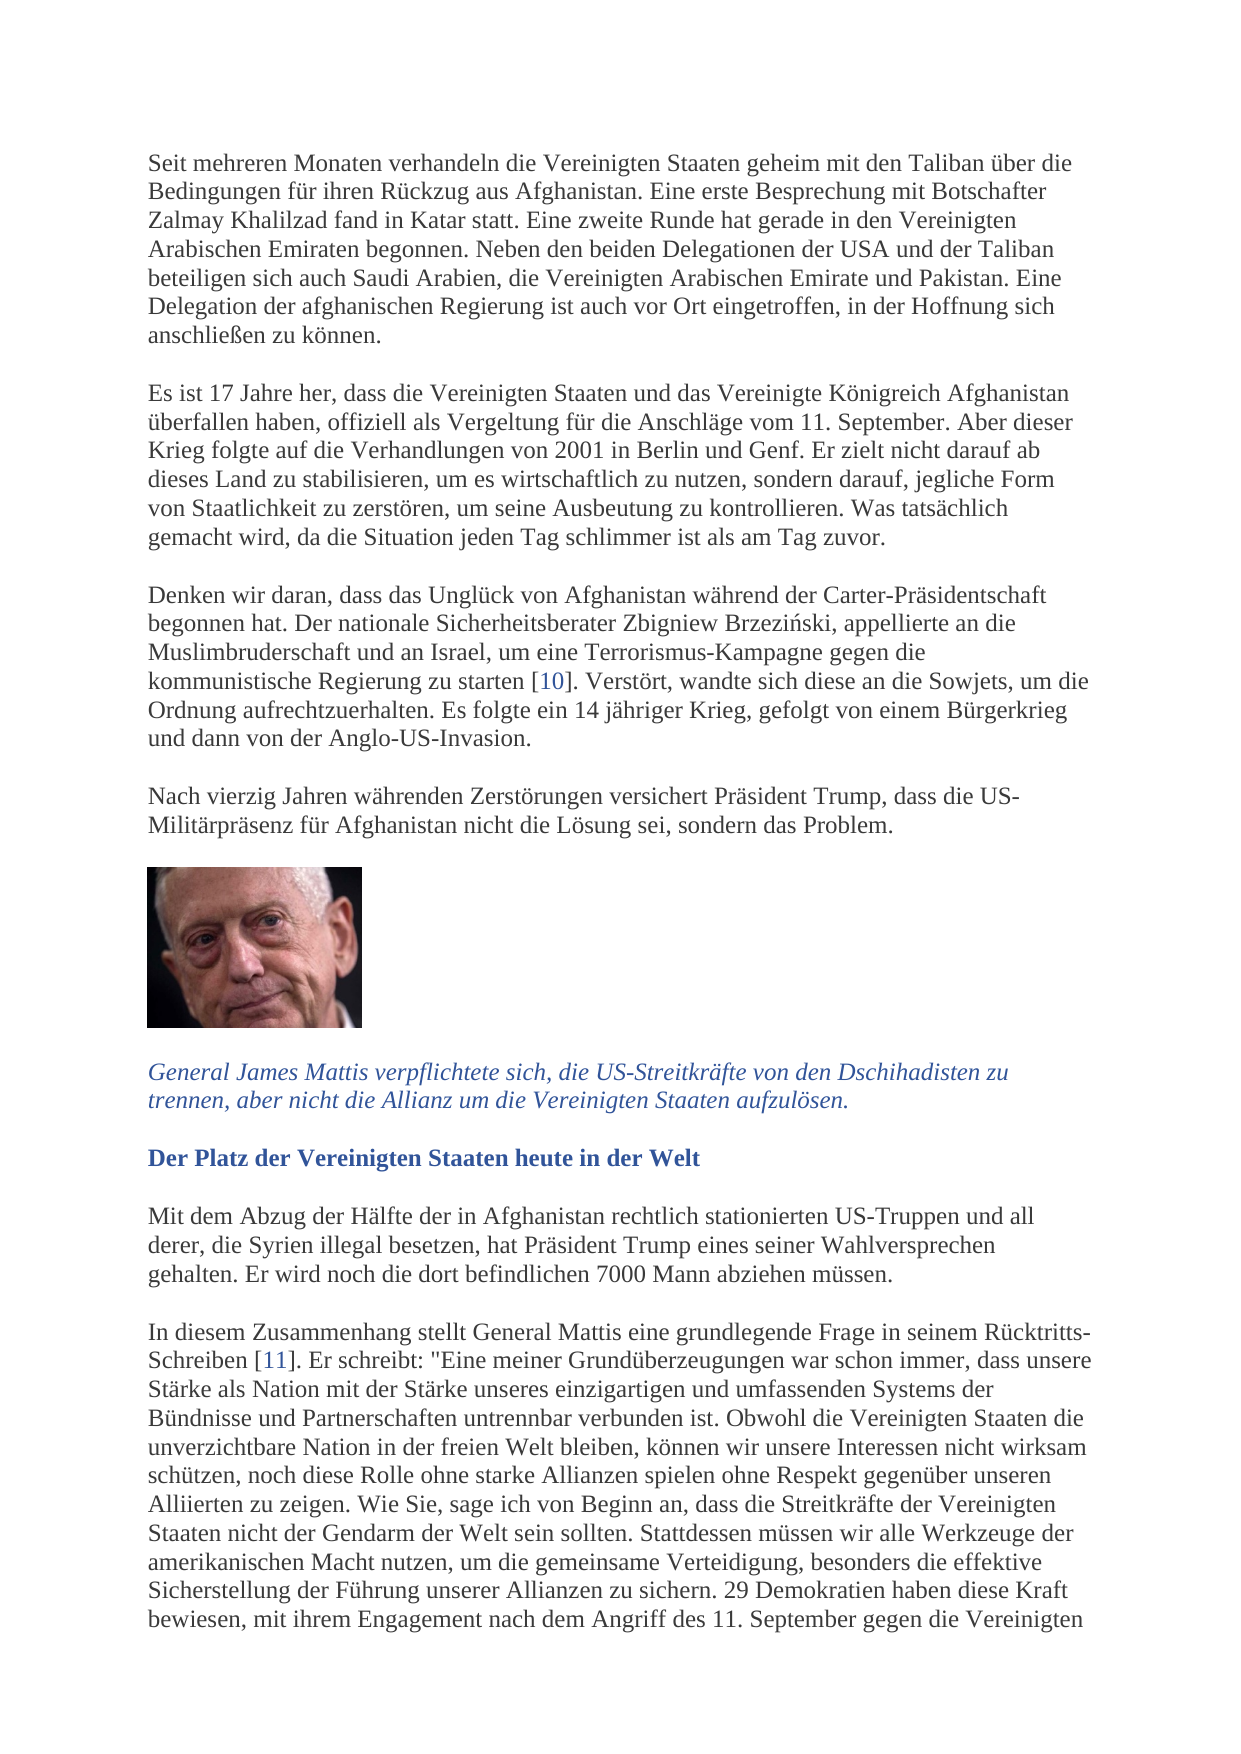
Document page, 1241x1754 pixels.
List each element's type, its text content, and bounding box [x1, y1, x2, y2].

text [148, 1317, 1093, 1633]
text Der Platz der Vereinigten Staaten heute in der Welt [148, 1143, 1093, 1172]
text Es ist 17 Jahre her, dass die Vereinigten Staaten und das Vereinigte Königreich Afghanistan überfallen haben, offiziell als Vergeltung für die Anschläge vom 11. September. Aber dieser Krieg folgte auf die Verhandlungen von 2001 in Berlin und Genf. Er zielt nicht darauf ab dieses Land zu stabilisieren, um es wirtschaftlich zu nutzen, sondern darauf, jegliche Form von Staatlichkeit zu zerstören, um seine Ausbeutung zu kontrollieren. Was tatsächlich gemacht wird, da die Situation jeden Tag schlimmer ist als am Tag zuvor. [148, 378, 1093, 551]
text Nach vierzig Jahren währenden Zerstörungen versichert Präsident Trump, dass die US-Militärpräsenz für Afghanistan nicht die Lösung sei, sondern das Problem. [148, 781, 1093, 839]
text Seit mehreren Monaten verhandeln die Vereinigten Staaten geheim mit den Taliban über die Bedingungen für ihren Rückzug aus Afghanistan. Eine erste Besprechung mit Botschafter Zalmay Khalilzad fand in Katar statt. Eine zweite Runde hat gerade in den Vereinigten Arabischen Emiraten begonnen. Neben den beiden Delegationen der USA und der Taliban beteiligen sich auch Saudi Arabien, die Vereinigten Arabischen Emirate und Pakistan. Eine Delegation der afghanischen Regierung ist auch vor Ort eingetroffen, in der Hoffnung sich anschließen zu können. [148, 148, 1093, 349]
picture [147, 867, 362, 1028]
text General James Mattis verpflichtete sich, die US-Streitkräfte von den Dschihadisten zu trennen, aber nicht die Allianz um die Vereinigten Staaten aufzulösen. [148, 868, 1093, 1114]
text Mit dem Abzug der Hälfte der in Afghanistan rechtlich stationierten US-Truppen und all derer, die Syrien illegal besetzen, hat Präsident Trump eines seiner Wahlversprechen gehalten. Er wird noch die dort befindlichen 7000 Mann abziehen müssen. [148, 1201, 1093, 1287]
text Denken wir daran, dass das Unglück von Afghanistan während der Carter-Präsidentschaft begonnen hat. Der nationale Sicherheitsberater Zbigniew Brzeziński, appellierte an die Muslimbruderschaft und an Israel, um eine Terrorismus-Kampagne gegen die kommunistische Regierung zu starten [10]. Verstört, wandte sich diese an die Sowjets, um die Ordnung aufrechtzuerhalten. Es folgte ein 14 jähriger Krieg, gefolgt von einem Bürgerkrieg und dann von der Anglo-US-Invasion. [148, 580, 1093, 752]
